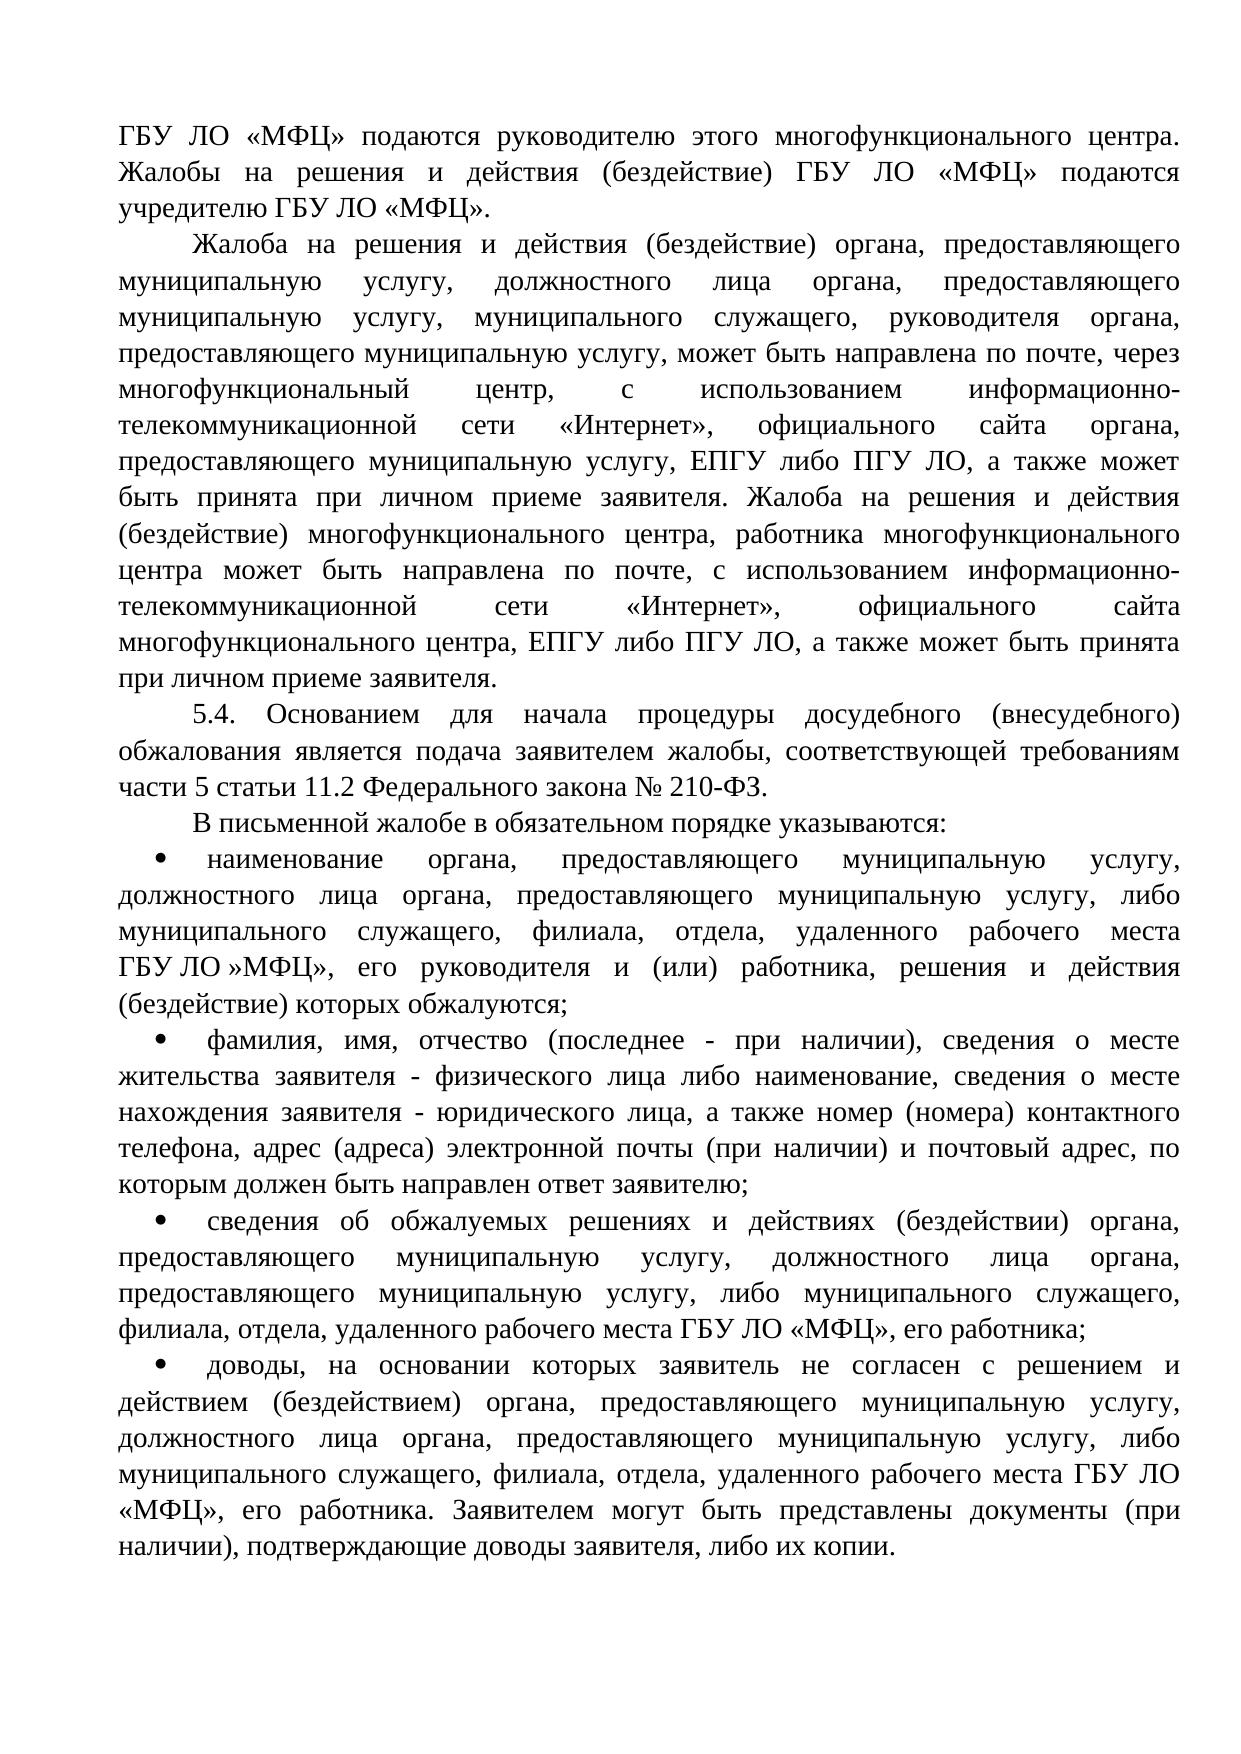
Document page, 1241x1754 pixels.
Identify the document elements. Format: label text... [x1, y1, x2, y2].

text 5.4. Основанием для начала процедуры досудебного (внесудебного) обжалования является подача заявителем жалобы, соответствующей требованиям части 5 статьи 11.2 Федерального закона № 210-ФЗ. [118, 696, 1181, 802]
list наименование органа, предоставляющего муниципальную услугу, должностного лица органа, предоставляющего муниципальную услугу, либо муниципального служащего, филиала, отдела, удаленного рабочего места ГБУ ЛО »МФЦ», его руководителя и (или) работника, решения и действия (бездействие) которых обжалуются; [118, 841, 1181, 1019]
text В письменной жалобе в обязательном порядке указываются: [118, 805, 1181, 838]
list фамилия, имя, отчество (последнее - при наличии), сведения о месте жительства заявителя - физического лица либо наименование, сведения о месте нахождения заявителя - юридического лица, а также номер (номера) контактного телефона, адрес (адреса) электронной почты (при наличии) и почтовый адрес, по которым должен быть направлен ответ заявителю; [118, 1022, 1181, 1200]
list доводы, на основании которых заявитель не согласен с решением и действием (бездействием) органа, предоставляющего муниципальную услугу, должностного лица органа, предоставляющего муниципальную услугу, либо муниципального служащего, филиала, отдела, удаленного рабочего места ГБУ ЛО «МФЦ», его работника. Заявителем могут быть представлены документы (при наличии), подтверждающие доводы заявителя, либо их копии. [118, 1347, 1181, 1562]
text Жалоба на решения и действия (бездействие) органа, предоставляющего муниципальную услугу, должностного лица органа, предоставляющего муниципальную услугу, муниципального служащего, руководителя органа, предоставляющего муниципальную услугу, может быть направлена по почте, через многофункциональный центр, с использованием информационно-телекоммуникационной сети «Интернет», официального сайта органа, предоставляющего муниципальную услугу, ЕПГУ либо ПГУ ЛО, а также может быть принята при личном приеме заявителя. Жалоба на решения и действия (бездействие) многофункционального центра, работника многофункционального центра может быть направлена по почте, с использованием информационно-телекоммуникационной сети «Интернет», официального сайта многофункционального центра, ЕПГУ либо ПГУ ЛО, а также может быть принята при личном приеме заявителя. [118, 227, 1181, 694]
list сведения об обжалуемых решениях и действиях (бездействии) органа, предоставляющего муниципальную услугу, должностного лица органа, предоставляющего муниципальную услугу, либо муниципального служащего, филиала, отдела, удаленного рабочего места ГБУ ЛО «МФЦ», его работника; [118, 1203, 1181, 1345]
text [118, 118, 1181, 224]
